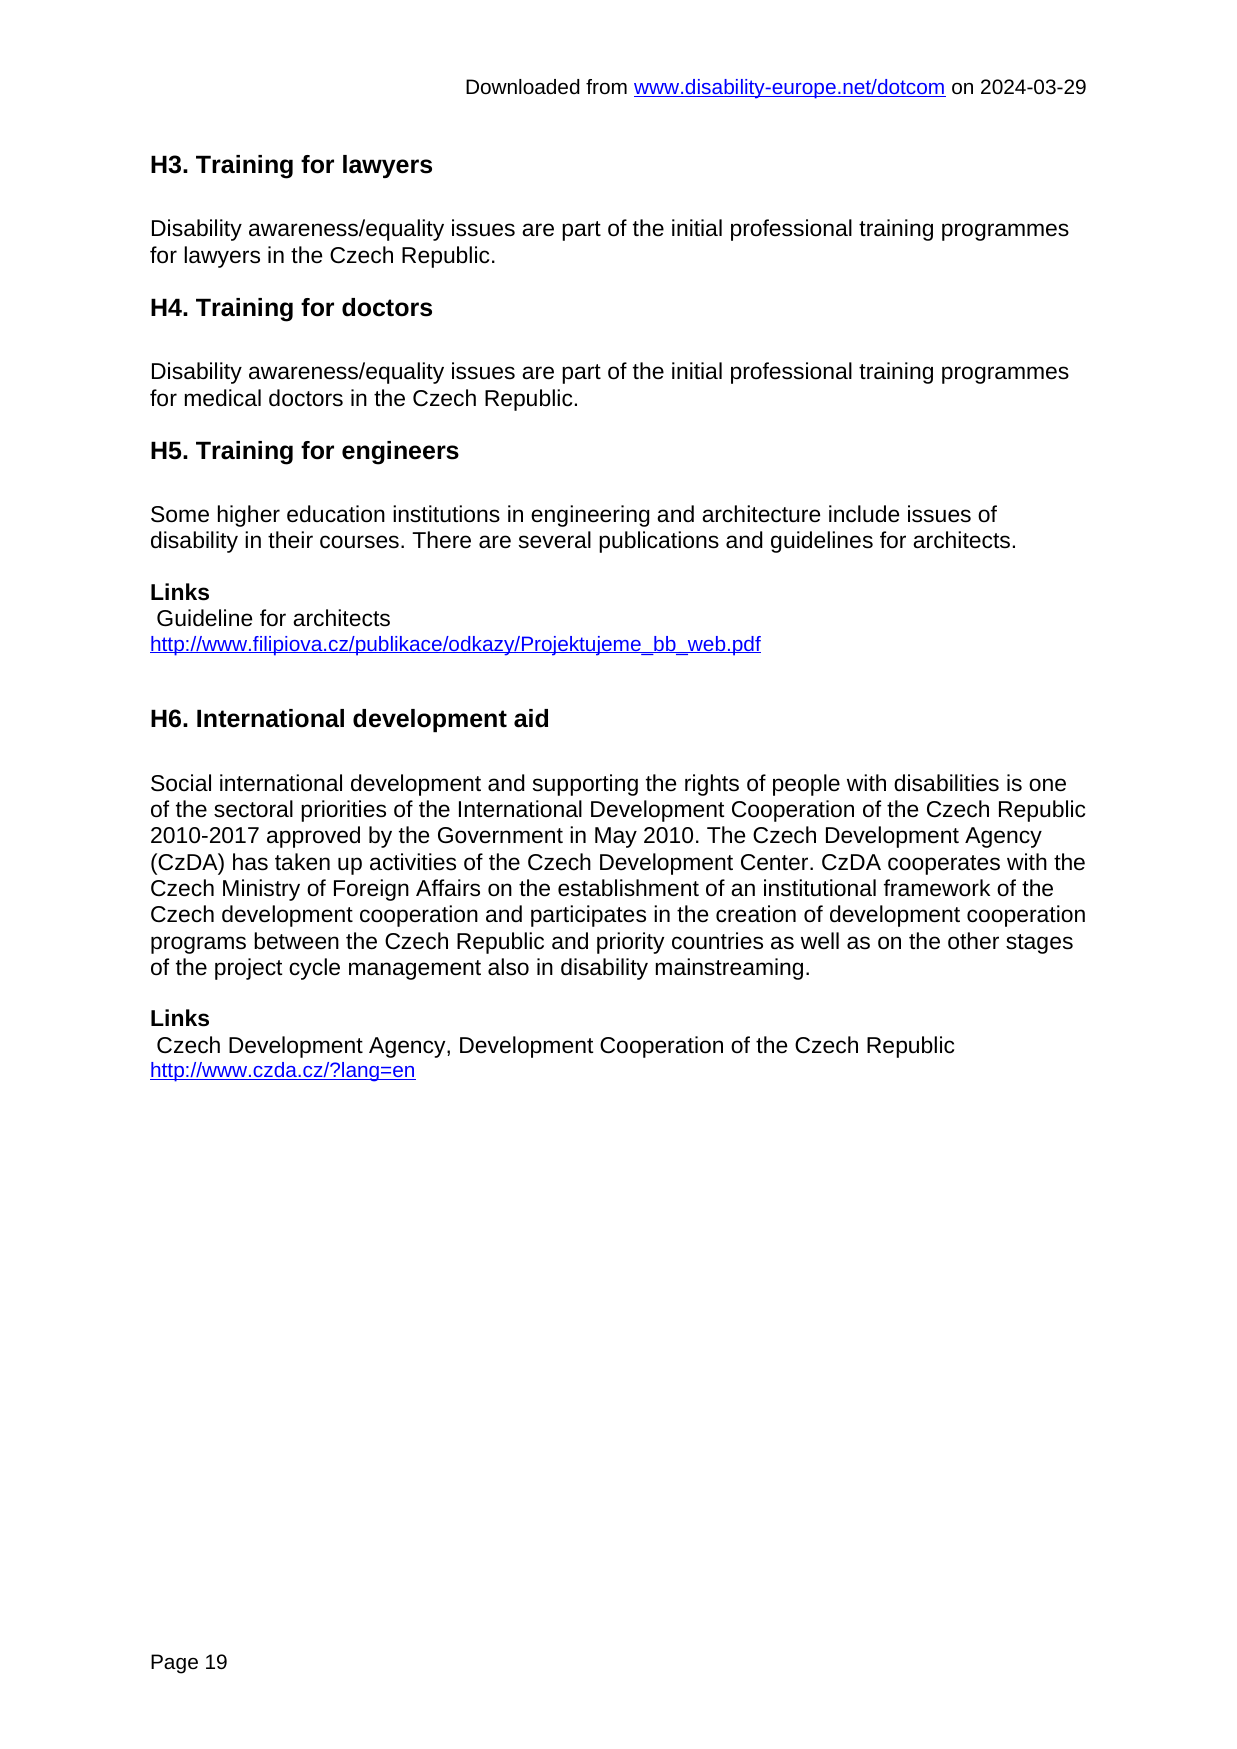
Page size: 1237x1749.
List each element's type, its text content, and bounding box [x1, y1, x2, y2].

text Links Guideline for architects http://www.filipiova.cz/publikace/odkazy/Projektujeme_bb_web.pdf [150, 579, 1086, 679]
subtitle H6. International development aid [150, 704, 1086, 733]
subtitle H3. Training for lawyers [150, 150, 1086, 179]
subtitle H4. Training for doctors [150, 293, 1086, 322]
text Links Czech Development Agency, Development Cooperation of the Czech Republic http://www.czda.cz/?lang=en [150, 1005, 1086, 1106]
text Social international development and supporting the rights of people with disabilities is one of the sectoral priorities of the International Development Cooperation of the Czech Republic 2010-2017 approved by the Government in May 2010. The Czech Development Agency (CzDA) has taken up activities of the Czech Development Center. CzDA cooperates with the Czech Ministry of Foreign Affairs on the establishment of an institutional framework of the Czech development cooperation and participates in the creation of development cooperation programs between the Czech Republic and priority countries as well as on the other stages of the project cycle management also in disability mainstreaming. [150, 769, 1086, 980]
text Disability awareness/equality issues are part of the initial professional training programmes for lawyers in the Czech Republic. [150, 215, 1086, 268]
text Disability awareness/equality issues are part of the initial professional training programmes for medical doctors in the Czech Republic. [150, 358, 1086, 411]
subtitle H5. Training for engineers [150, 436, 1086, 464]
text Some higher education institutions in engineering and architecture include issues of disability in their courses. There are several publications and guidelines for architects. [150, 501, 1086, 554]
